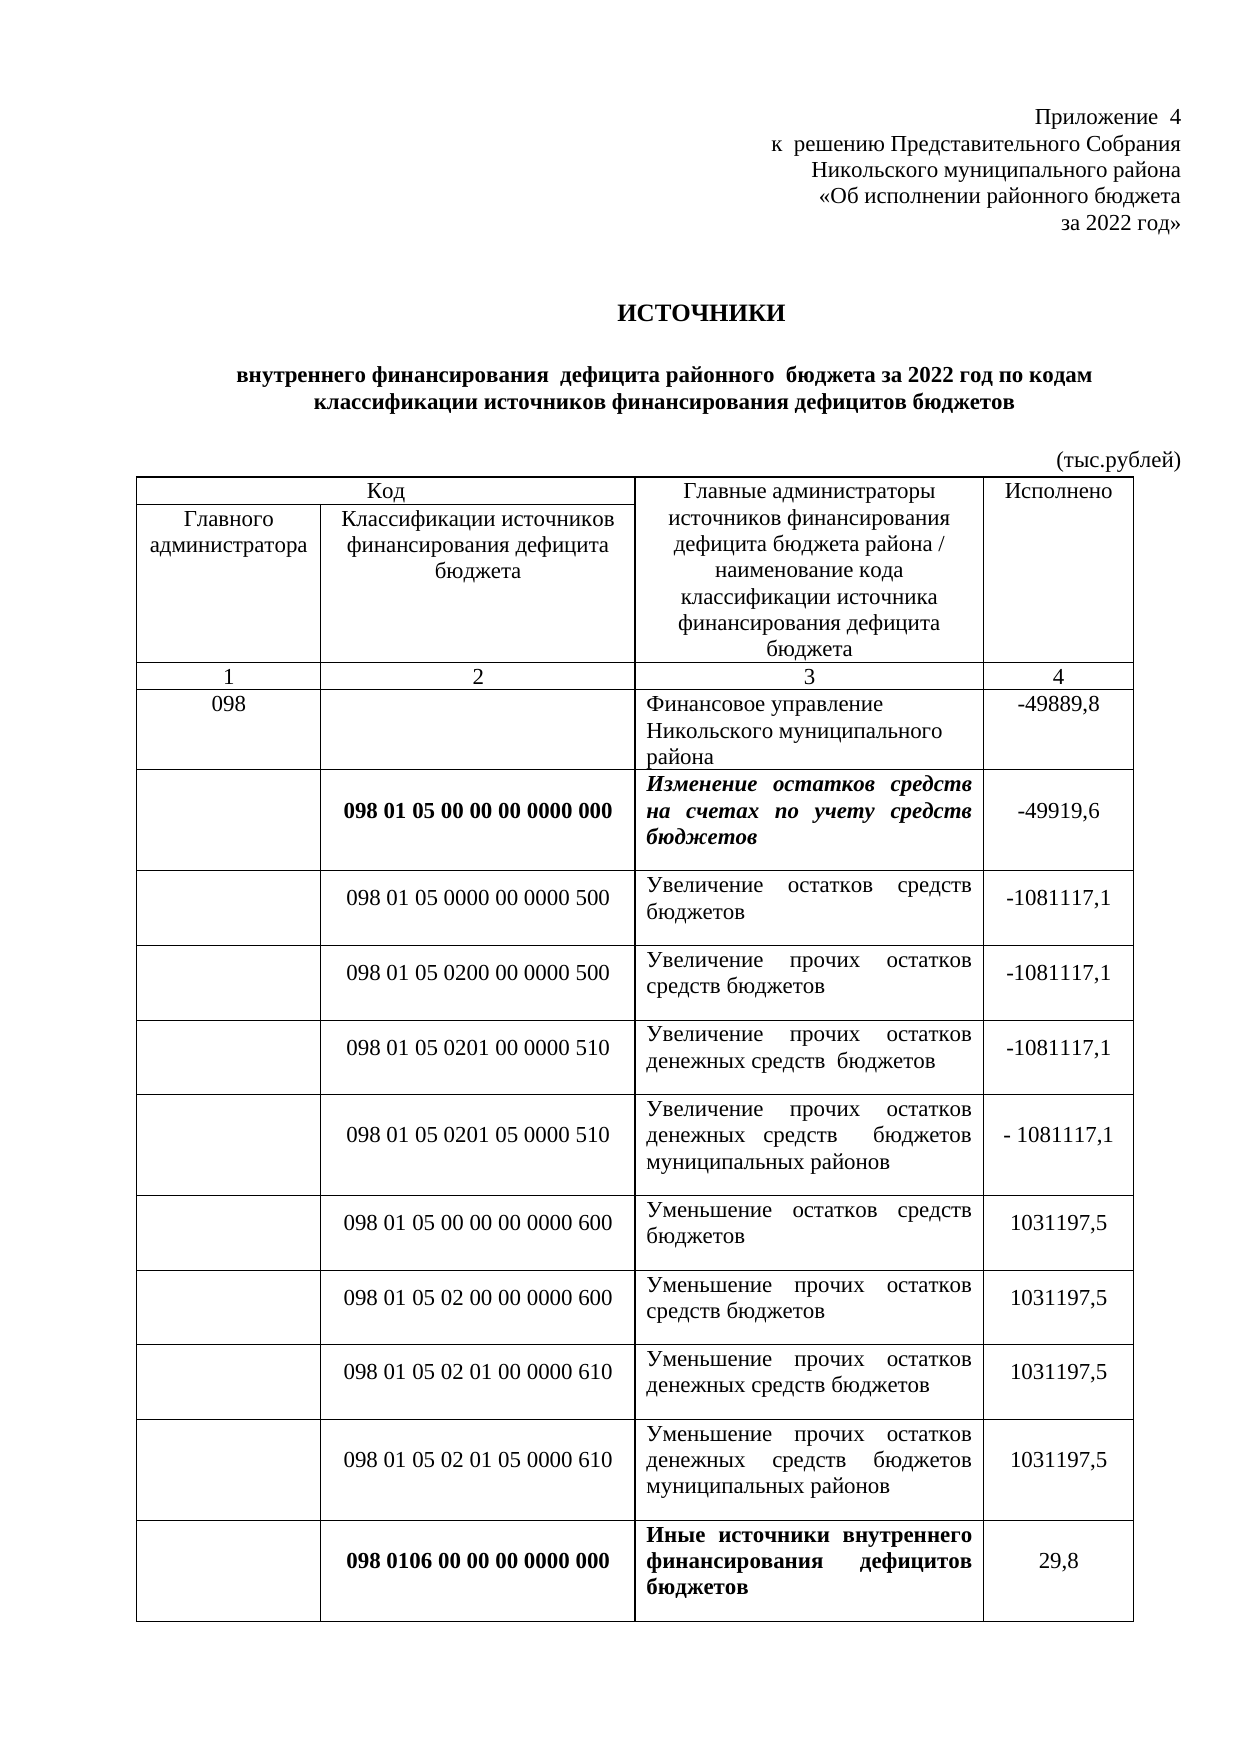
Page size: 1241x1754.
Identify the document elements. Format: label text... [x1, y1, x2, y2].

table_cell 1 [137, 663, 320, 689]
text Никольского муниципального района [650, 156, 1181, 182]
table_cell 098 01 05 0201 05 0000 510 [321, 1095, 634, 1195]
table_header Главные администраторы источников финансирования дефицита бюджета района / наименование кода классификации источника финансирования дефицита бюджета [636, 478, 983, 662]
table_cell [137, 1521, 320, 1621]
text классификации источников финансирования дефицитов бюджетов [148, 388, 1181, 414]
table_cell 1031197,5 [984, 1196, 1133, 1269]
table_cell Уменьшение прочих остатков денежных средств бюджетов [636, 1345, 983, 1419]
table_cell -1081117,1 [984, 946, 1133, 1019]
table_cell 098 01 05 00 00 00 0000 600 [321, 1196, 634, 1269]
table_cell [137, 770, 320, 870]
table_cell Увеличение остатков средств бюджетов [636, 871, 983, 945]
table_cell 2 [321, 663, 634, 689]
table_cell [321, 690, 634, 769]
text внутреннего финансирования дефицита районного бюджета за 2022 год по кодам [148, 362, 1181, 388]
table_cell Увеличение прочих остатков денежных средств бюджетов муниципальных районов [636, 1095, 983, 1195]
text за 2022 год» [650, 209, 1181, 235]
table_cell -1081117,1 [984, 871, 1133, 945]
table_header Код [137, 478, 634, 504]
table_cell 29,8 [984, 1521, 1133, 1621]
text ИСТОЧНИКИ [221, 298, 1181, 327]
table_cell Классификации источников финансирования дефицита бюджета [321, 505, 634, 662]
table_cell Уменьшение прочих остатков средств бюджетов [636, 1271, 983, 1344]
table_cell -49919,6 [984, 770, 1133, 870]
table_cell 098 01 05 02 01 05 0000 610 [321, 1420, 634, 1520]
table_cell [137, 1271, 320, 1344]
table_cell [137, 1420, 320, 1520]
table_cell 098 [137, 690, 320, 769]
table_cell 098 01 05 00 00 00 0000 000 [321, 770, 634, 870]
table_cell [137, 871, 320, 945]
table_cell 1031197,5 [984, 1420, 1133, 1520]
table_cell Увеличение прочих остатков денежных средств бюджетов [636, 1021, 983, 1094]
table_cell Главного администратора [137, 505, 320, 662]
table_cell Иные источники внутреннего финансирования дефицитов бюджетов [636, 1521, 983, 1621]
table_cell -49889,8 [984, 690, 1133, 769]
table_cell 098 01 05 02 01 00 0000 610 [321, 1345, 634, 1419]
table_cell 1031197,5 [984, 1345, 1133, 1419]
table_header Исполнено [984, 478, 1133, 662]
text (тыс.рублей) [974, 414, 1181, 472]
table_cell 098 01 05 0000 00 0000 500 [321, 871, 634, 945]
table_cell Уменьшение прочих остатков денежных средств бюджетов муниципальных районов [636, 1420, 983, 1520]
table_cell 4 [984, 663, 1133, 689]
table_cell Финансовое управление Никольского муниципального района [636, 690, 983, 769]
table_cell 3 [636, 663, 983, 689]
table_cell 098 01 05 0200 00 0000 500 [321, 946, 634, 1019]
text к решению Представительного Собрания [650, 130, 1181, 156]
table_cell [137, 1196, 320, 1269]
table_cell [137, 1345, 320, 1419]
table_cell 098 01 05 0201 00 0000 510 [321, 1021, 634, 1094]
table_cell 098 0106 00 00 00 0000 000 [321, 1521, 634, 1621]
table_cell Уменьшение остатков средств бюджетов [636, 1196, 983, 1269]
text Приложение 4 [650, 103, 1181, 130]
table_cell [137, 946, 320, 1019]
table_cell Изменение остатков средств на счетах по учету средств бюджетов [636, 770, 983, 870]
table_cell -1081117,1 [984, 1021, 1133, 1094]
table_cell [137, 1021, 320, 1094]
table_cell - 1081117,1 [984, 1095, 1133, 1195]
table_cell 098 01 05 02 00 00 0000 600 [321, 1271, 634, 1344]
table_cell 1031197,5 [984, 1271, 1133, 1344]
text «Об исполнении районного бюджета [650, 182, 1181, 209]
table_cell Увеличение прочих остатков средств бюджетов [636, 946, 983, 1019]
table_cell [137, 1095, 320, 1195]
